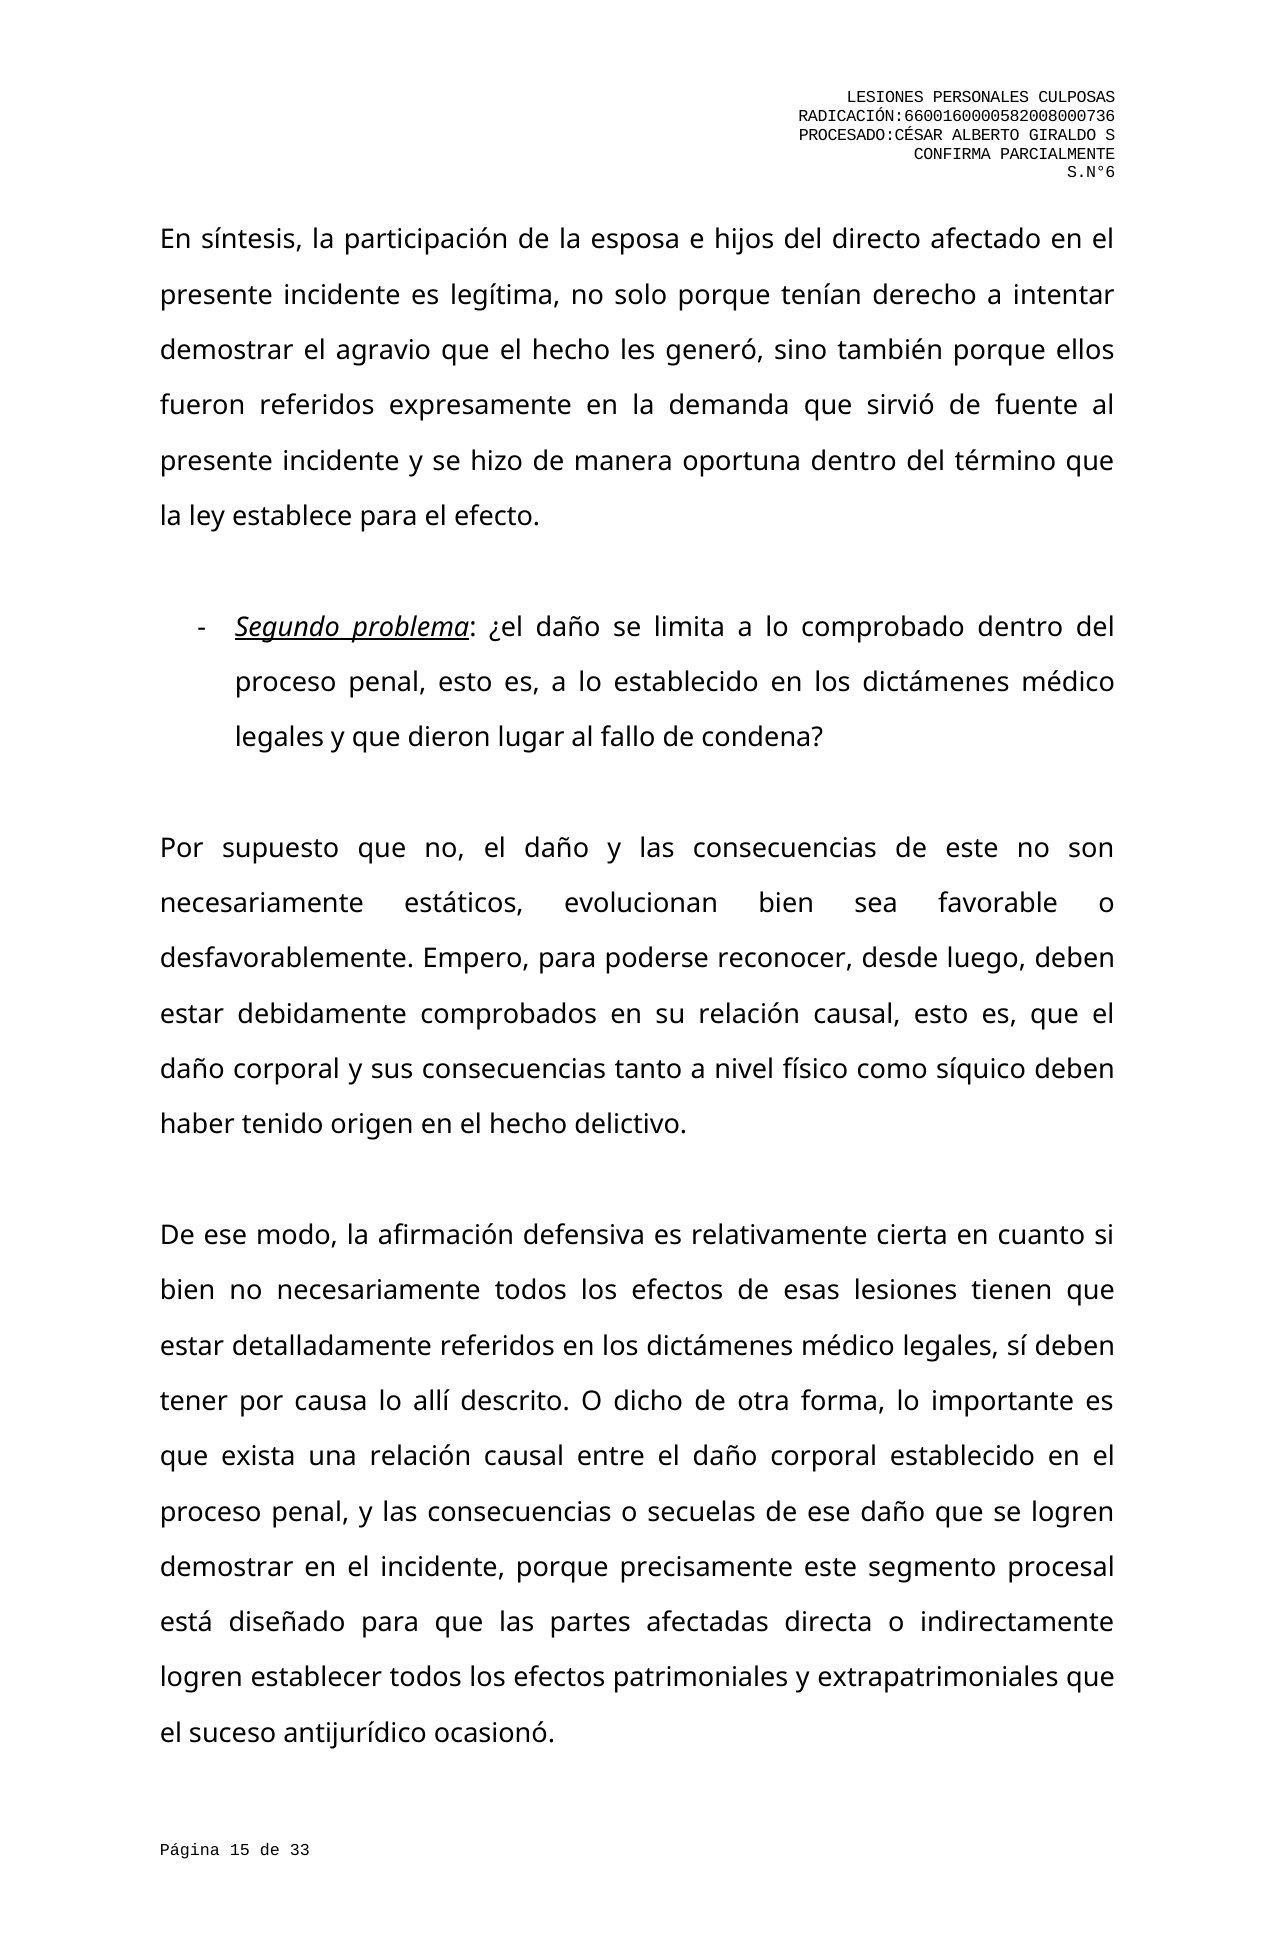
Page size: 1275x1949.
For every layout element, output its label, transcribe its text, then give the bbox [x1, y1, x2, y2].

list Segundo problema: ¿el daño se limita a lo comprobado dentro del proceso penal, esto es, a lo establecido en los dictámenes médico legales y que dieron lugar al fallo de condena? [197, 607, 1116, 754]
text Por supuesto que no, el daño y las consecuencias de este no son necesariamente estáticos, evolucionan bien sea favorable o desfavorablemente. Empero, para poderse reconocer, desde luego, deben estar debidamente comprobados en su relación causal, esto es, que el daño corporal y sus consecuencias tanto a nivel físico como síquico deben haber tenido origen en el hecho delictivo. [159, 828, 1116, 1142]
text En síntesis, la participación de la esposa e hijos del directo afectado en el presente incidente es legítima, no solo porque tenían derecho a intentar demostrar el agravio que el hecho les generó, sino también porque ellos fueron referidos expresamente en la demanda que sirvió de fuente al presente incidente y se hizo de manera oportuna dentro del término que la ley establece para el efecto. [159, 220, 1116, 533]
text De ese modo, la afirmación defensiva es relativamente cierta en cuanto si bien no necesariamente todos los efectos de esas lesiones tienen que estar detalladamente referidos en los dictámenes médico legales, sí deben tener por causa lo allí descrito. O dicho de otra forma, lo importante es que exista una relación causal entre el daño corporal establecido en el proceso penal, y las consecuencias o secuelas de ese daño que se logren demostrar en el incidente, porque precisamente este segmento procesal está diseñado para que las partes afectadas directa o indirectamente logren establecer todos los efectos patrimoniales y extrapatrimoniales que el suceso antijurídico ocasionó. [159, 1215, 1116, 1750]
